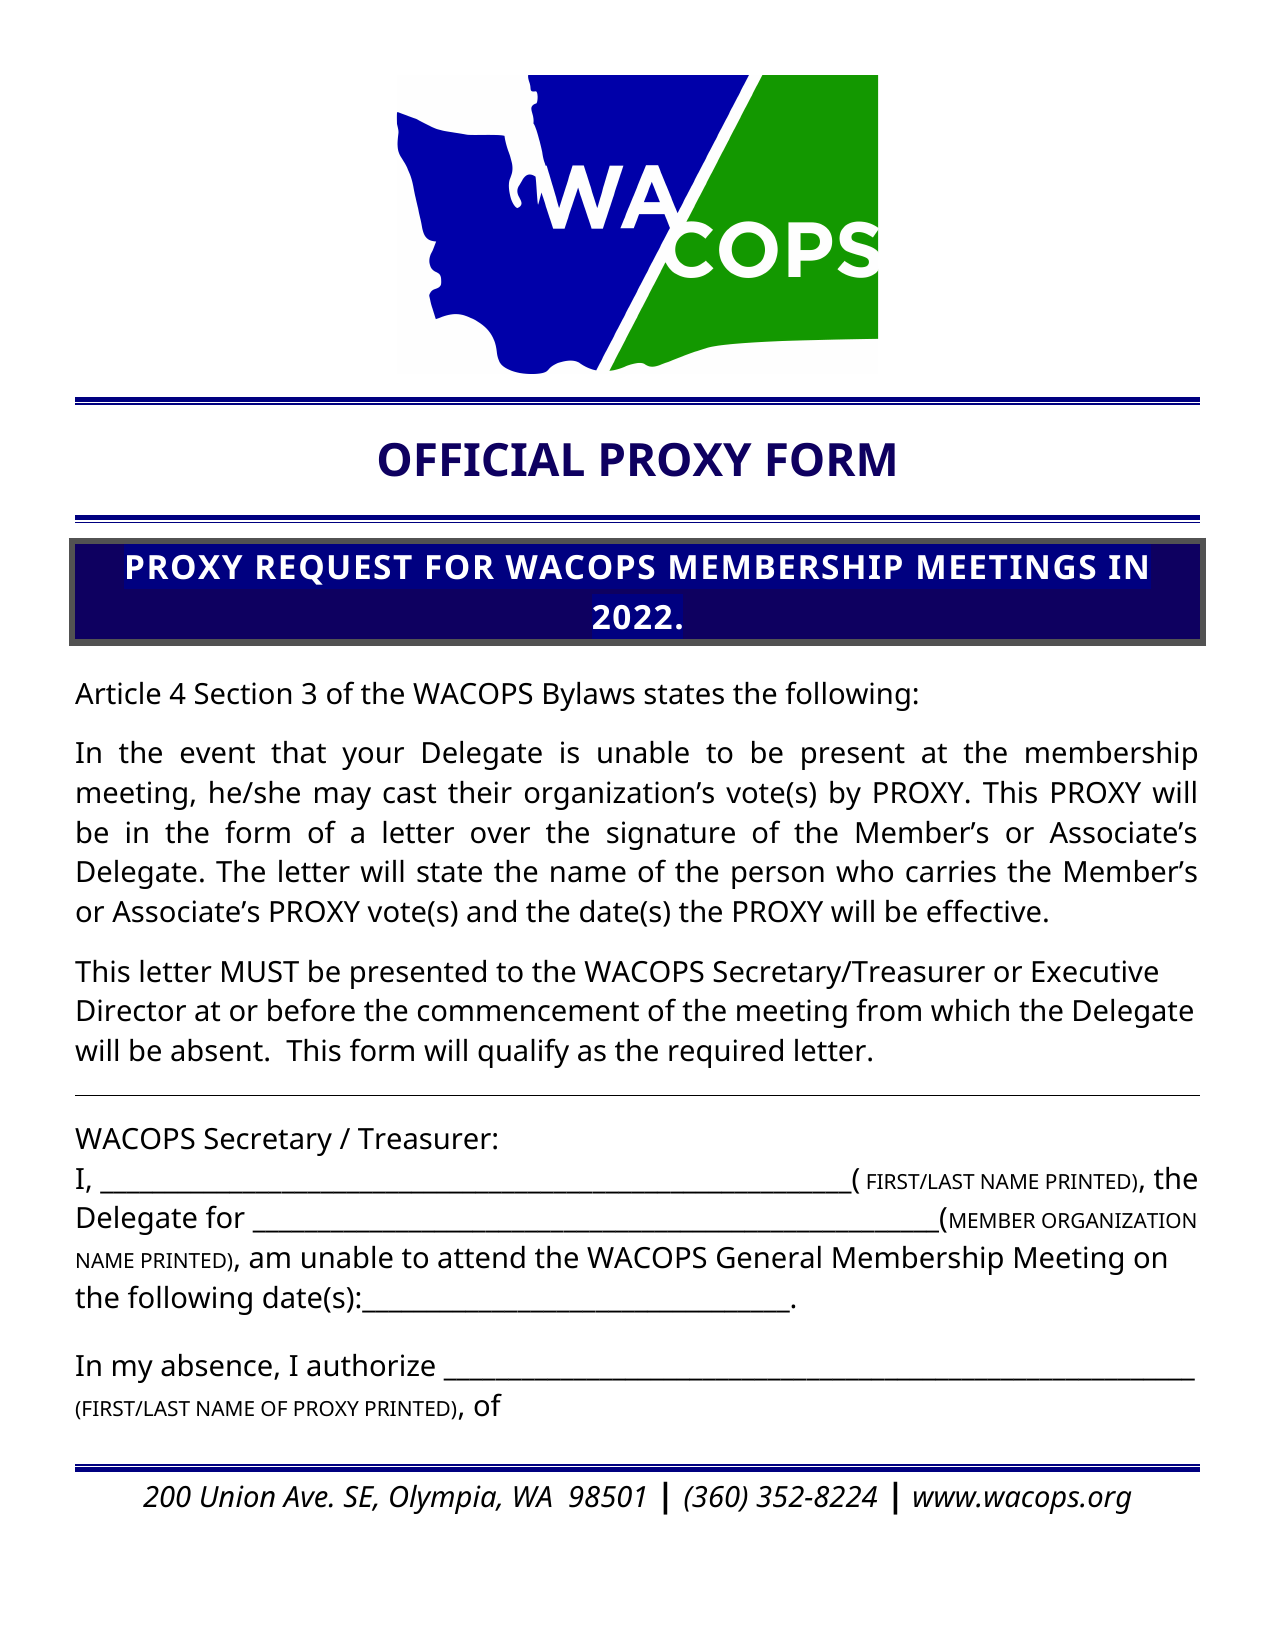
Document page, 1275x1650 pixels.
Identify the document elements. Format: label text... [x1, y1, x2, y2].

text WACOPS Secretary / Treasurer: [75, 1118, 1200, 1158]
text This letter MUST be presented to the WACOPS Secretary/Treasurer or Executive Director at or before the commencement of the meeting from which the Delegate will be absent. This form will qualify as the required letter. [75, 951, 1200, 1070]
text In the event that your Delegate is unable to be present at the membership meeting, he/she may cast their organization’s vote(s) by PROXY. This PROXY will be in the form of a letter over the signature of the Member’s or Associate’s Delegate. The letter will state the name of the person who carries the Member’s or Associate’s PROXY vote(s) and the date(s) the PROXY will be effective. [75, 732, 1200, 931]
text OFFICIAL PROXY FORM [75, 427, 1200, 490]
text Article 4 Section 3 of the WACOPS Bylaws states the following: [75, 673, 1200, 713]
picture [396, 75, 879, 374]
text I, __________________________________________________________( FIRST/LAST NAME PRINTED), the Delegate for _____________________________________________________(MEMBER ORGANIZATION NAME PRINTED), am unable to attend the WACOPS General Membership Meeting on the following date(s):_________________________________. [75, 1158, 1200, 1317]
subtitle proxy request for WACOPS Membership MeetingS IN 2022. [75, 544, 1200, 639]
